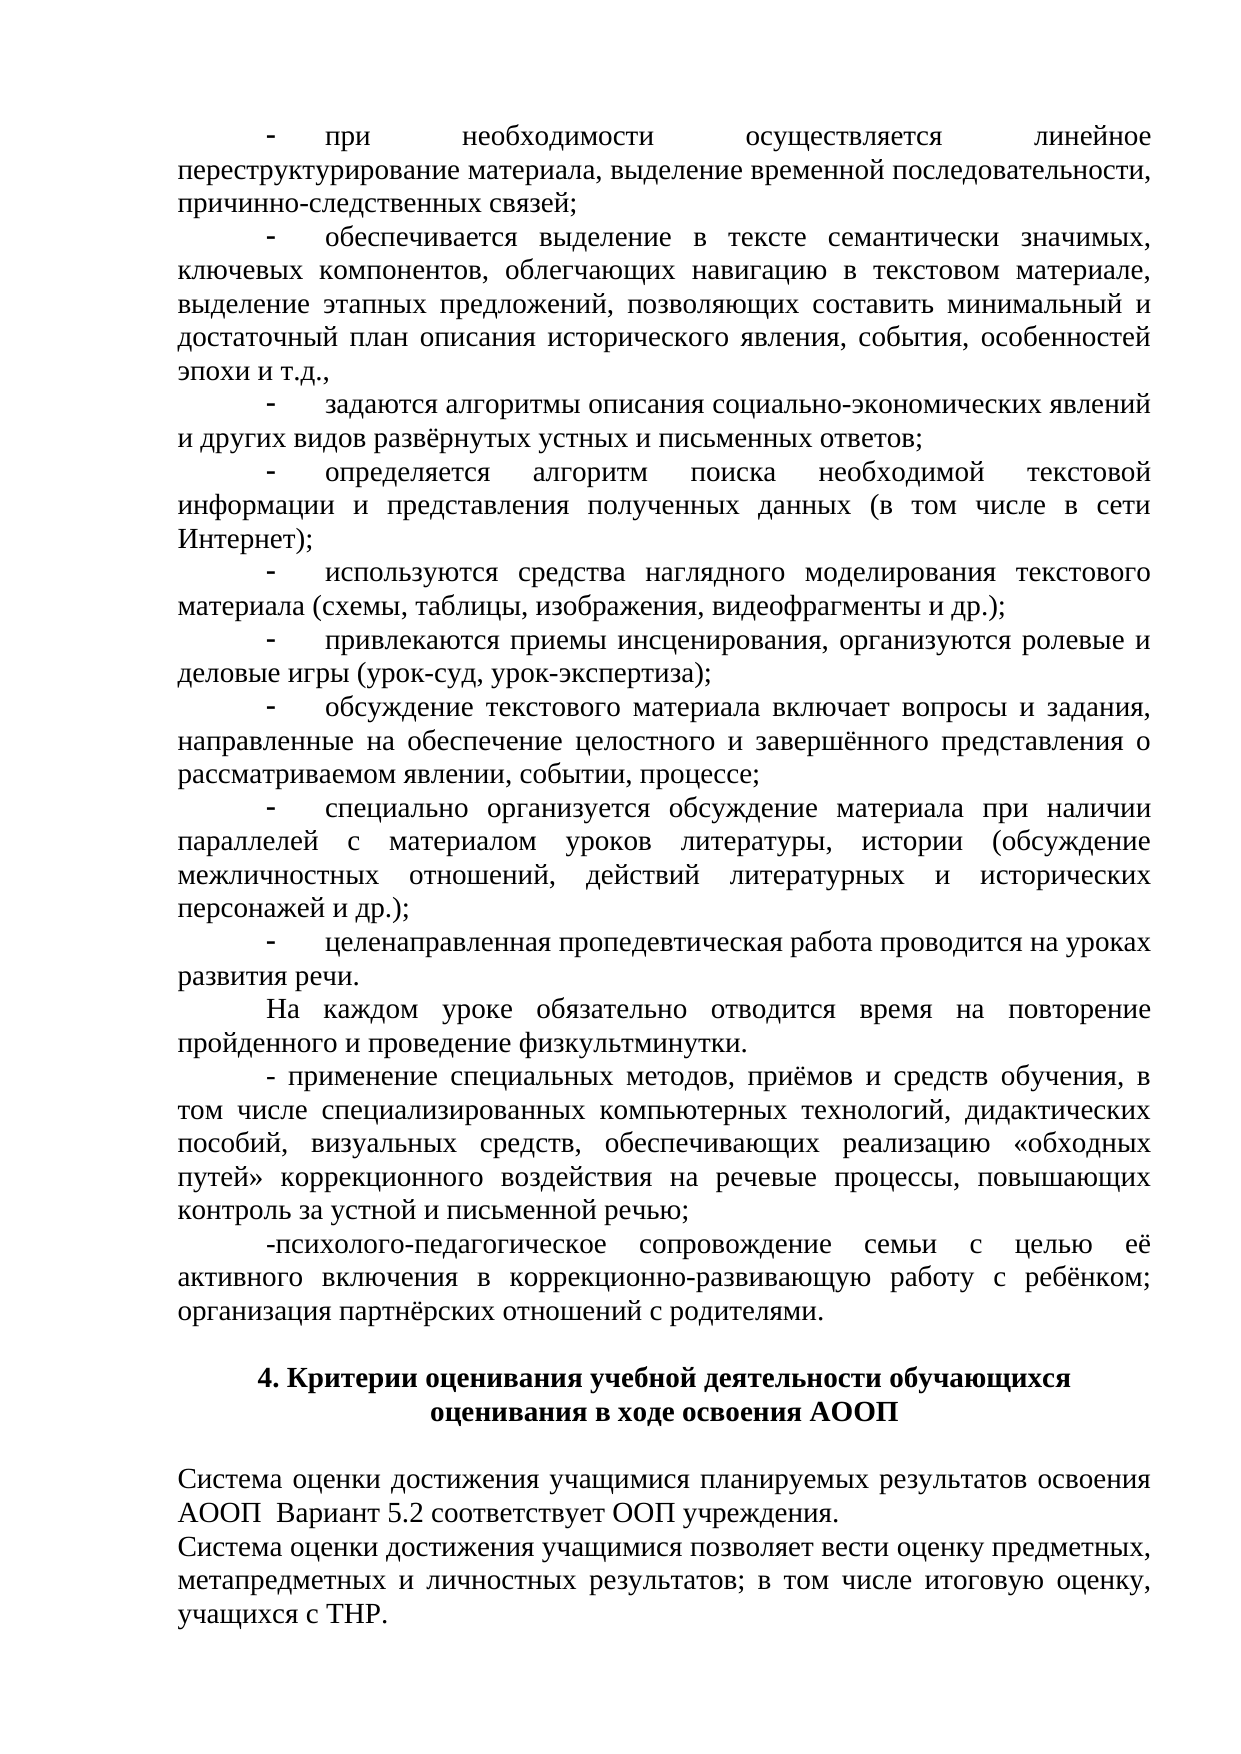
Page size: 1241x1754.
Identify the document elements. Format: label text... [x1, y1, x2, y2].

text - применение специальных методов, приёмов и средств обучения, в том числе специализированных компьютерных технологий, дидактических пособий, визуальных средств, обеспечивающих реализацию «обходных путей» коррекционного воздействия на речевые процессы, повышающих контроль за устной и письменной речью; [177, 1058, 1152, 1226]
list целенаправленная пропедевтическая работа проводится на уроках развития речи. [177, 924, 1152, 991]
list используются средства наглядного моделирования текстового материала (схемы, таблицы, изображения, видеофрагменты и др.); [177, 554, 1152, 622]
text Система оценки достижения учащимися позволяет вести оценку предметных, метапредметных и личностных результатов; в том числе итоговую оценку, учащихся с ТНР. [177, 1529, 1152, 1629]
list специально организуется обсуждение материала при наличии параллелей с материалом уроков литературы, истории (обсуждение межличностных отношений, действий литературных и исторических персонажей и др.); [177, 790, 1152, 924]
list обсуждение текстового материала включает вопросы и задания, направленные на обеспечение целостного и завершённого представления о рассматриваемом явлении, событии, процессе; [177, 689, 1152, 790]
list обеспечивается выделение в тексте семантически значимых, ключевых компонентов, облегчающих навигацию в текстовом материале, выделение этапных предложений, позволяющих составить минимальный и достаточный план описания исторического явления, события, особенностей эпохи и т.д., [177, 219, 1152, 387]
list привлекаются приемы инсценирования, организуются ролевые и деловые игры (урок-суд, урок-экспертиза); [177, 622, 1152, 689]
text На каждом уроке обязательно отводится время на повторение пройденного и проведение физкультминутки. [177, 991, 1152, 1058]
list при необходимости осуществляется линейное переструктурирование материала, выделение временной последовательности, причинно-следственных связей; [177, 118, 1152, 219]
text 4. Критерии оценивания учебной деятельности обучающихся оценивания в ходе освоения АООП [177, 1360, 1152, 1427]
list определяется алгоритм поиска необходимой текстовой информации и представления полученных данных (в том числе в сети Интернет); [177, 454, 1152, 554]
text -психолого-педагогическое сопровождение семьи с целью её активного включения в коррекционно-развивающую работу с ребёнком; организация партнёрских отношений с родителями. [177, 1226, 1152, 1327]
list задаются алгоритмы описания социально-экономических явлений и других видов развёрнутых устных и письменных ответов; [177, 387, 1152, 454]
text Система оценки достижения учащимися планируемых результатов освоения АООП Вариант 5.2 соответствует ООП учреждения. [177, 1461, 1152, 1528]
